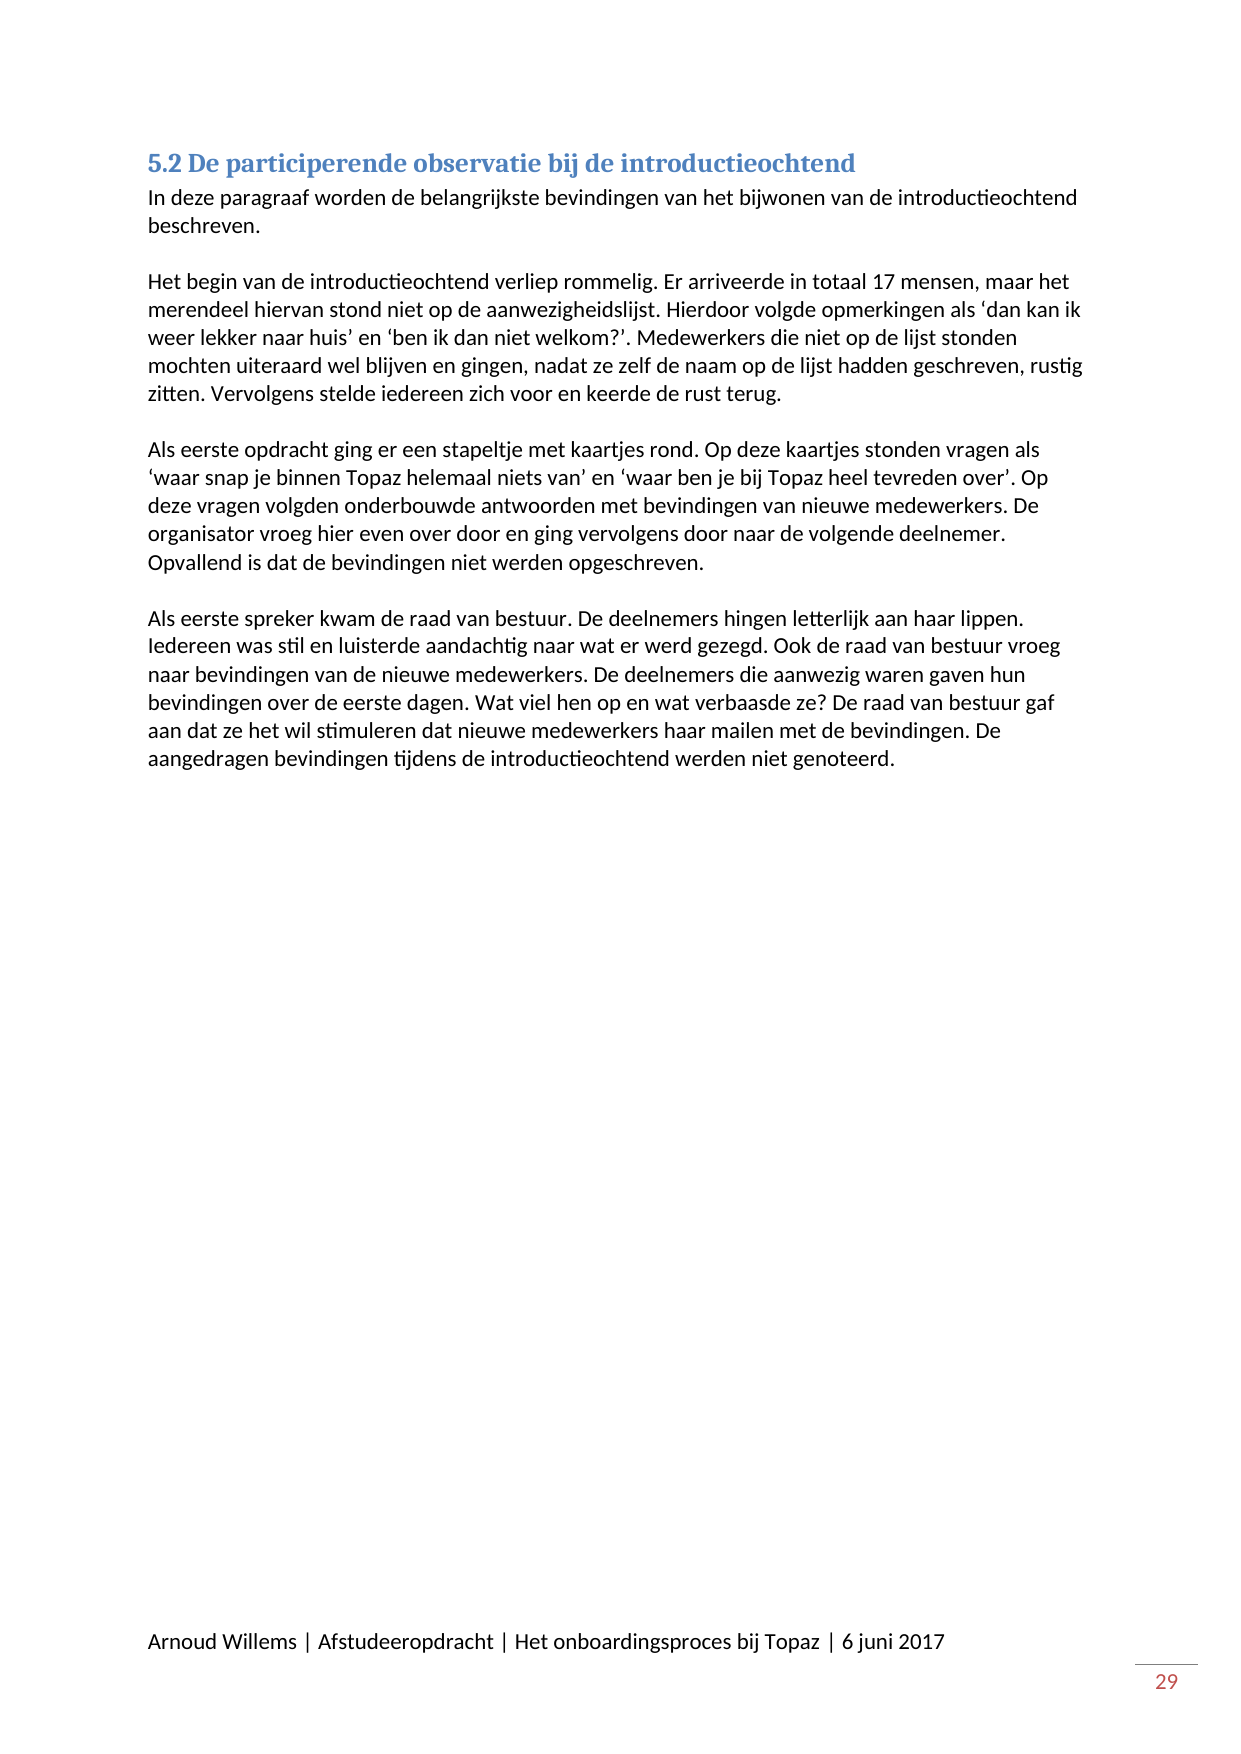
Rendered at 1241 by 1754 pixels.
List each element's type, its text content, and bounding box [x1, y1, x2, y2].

text Het begin van de introductieochtend verliep rommelig. Er arriveerde in totaal 17 mensen, maar het merendeel hiervan stond niet op de aanwezigheidslijst. Hierdoor volgde opmerkingen als ‘dan kan ik weer lekker naar huis’ en ‘ben ik dan niet welkom?’. Medewerkers die niet op de lijst stonden mochten uiteraard wel blijven en gingen, nadat ze zelf de naam op de lijst hadden geschreven, rustig zitten. Vervolgens stelde iedereen zich voor en keerde de rust terug. [148, 267, 1093, 407]
text Als eerste spreker kwam de raad van bestuur. De deelnemers hingen letterlijk aan haar lippen. Iedereen was stil en luisterde aandachtig naar wat er werd gezegd. Ook de raad van bestuur vroeg naar bevindingen van de nieuwe medewerkers. De deelnemers die aanwezig waren gaven hun bevindingen over de eerste dagen. Wat viel hen op en wat verbaasde ze? De raad van bestuur gaf aan dat ze het wil stimuleren dat nieuwe medewerkers haar mailen met de bevindingen. De aangedragen bevindingen tijdens de introductieochtend werden niet genoteerd. [148, 604, 1093, 772]
text Als eerste opdracht ging er een stapeltje met kaartjes rond. Op deze kaartjes stonden vragen als ‘waar snap je binnen Topaz helemaal niets van’ en ‘waar ben je bij Topaz heel tevreden over’. Op deze vragen volgden onderbouwde antwoorden met bevindingen van nieuwe medewerkers. De organisator vroeg hier even over door en ging vervolgens door naar de volgende deelnemer. Opvallend is dat de bevindingen niet werden opgeschreven. [148, 436, 1093, 576]
text In deze paragraaf worden de belangrijkste bevindingen van het bijwonen van de introductieochtend beschreven. [148, 183, 1093, 239]
subtitle 5.2 De participerende observatie bij de introductieochtend [148, 148, 1093, 179]
